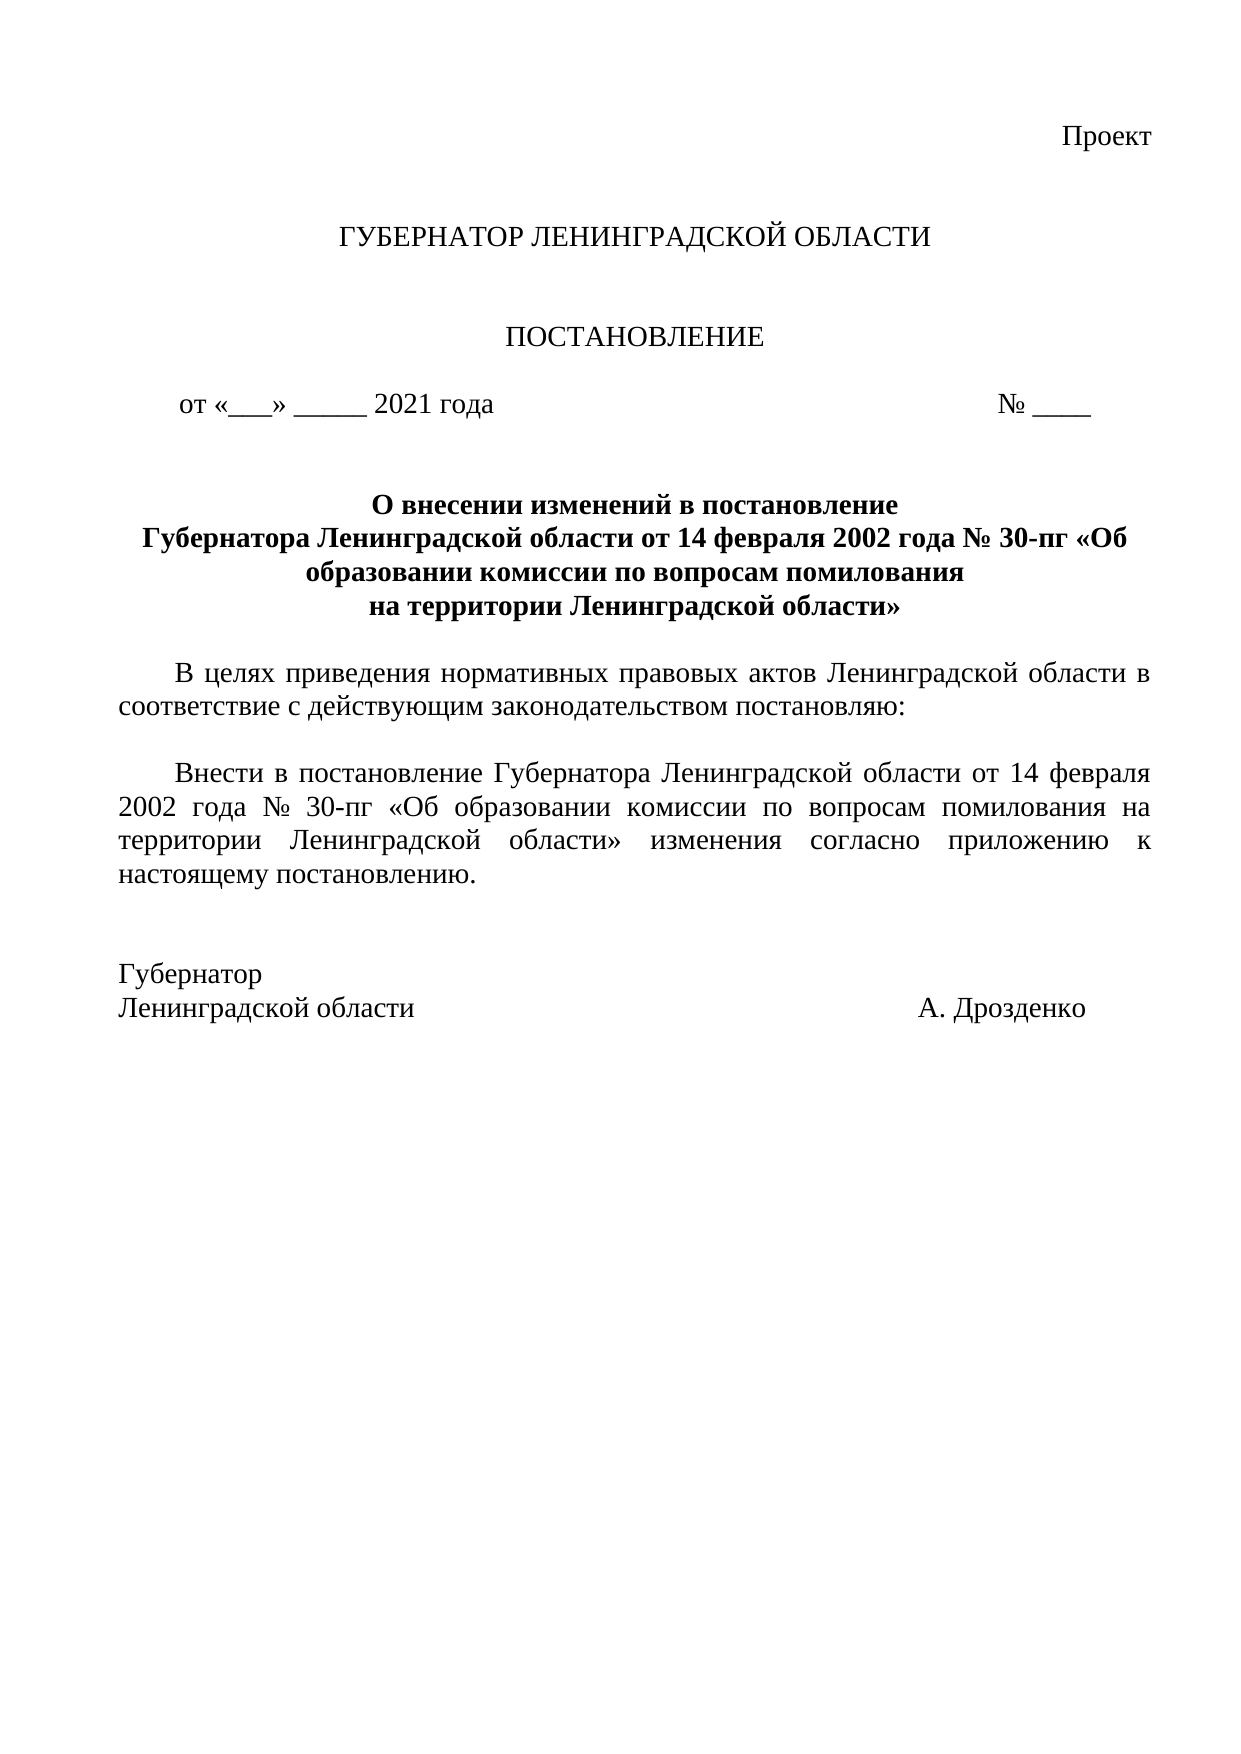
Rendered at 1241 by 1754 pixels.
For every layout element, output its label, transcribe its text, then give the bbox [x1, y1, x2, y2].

text Ленинградской области А. Дрозденко [118, 990, 1152, 1024]
text ГУБЕРНАТОР ЛЕНИНГРАДСКОЙ ОБЛАСТИ [118, 219, 1152, 252]
text Губернатор [118, 957, 1152, 990]
title Губернатора Ленинградской области от 14 февраля 2002 года № 30-пг «Об образовании комиссии по вопросам помилования [118, 521, 1152, 588]
text ПОСТАНОВЛЕНИЕ [118, 319, 1152, 353]
title на территории Ленинградской области» [118, 588, 1152, 621]
text Внести в постановление Губернатора Ленинградской области от 14 февраля 2002 года № 30-пг «Об образовании комиссии по вопросам помилования на территории Ленинградской области» изменения согласно приложению к настоящему постановлению. [118, 755, 1152, 889]
text от «___» _____ 2021 года № ____ [118, 386, 1152, 420]
text В целях приведения нормативных правовых актов Ленинградской области в соответствие с действующим законодательством постановляю: [118, 655, 1152, 722]
text Проект [118, 118, 1152, 152]
title О внесении изменений в постановление [118, 487, 1152, 521]
